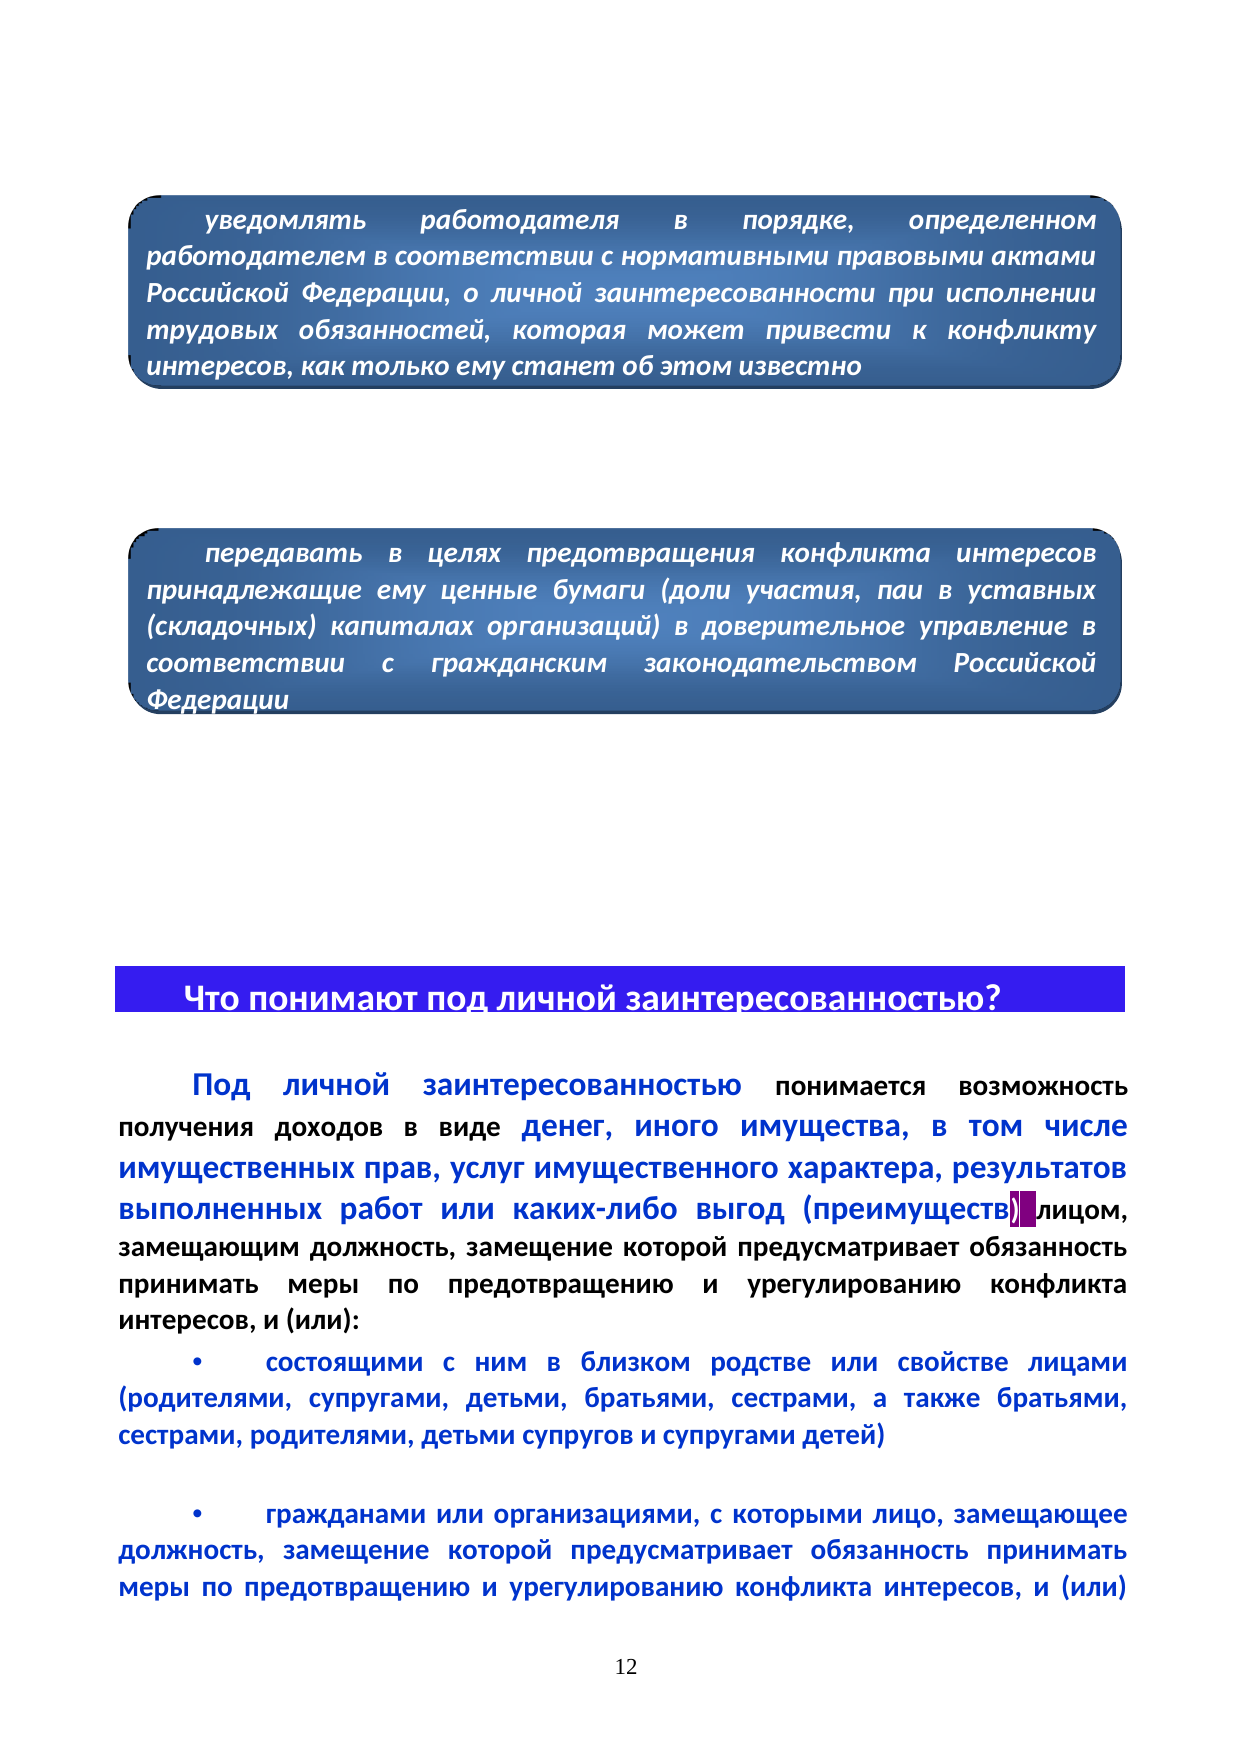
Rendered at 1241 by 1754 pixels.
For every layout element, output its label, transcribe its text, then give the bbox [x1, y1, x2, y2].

picture [127, 527, 1121, 711]
list состоящими с ним в близком родстве или свойстве лицами (родителями, супругами, детьми, братьями, сестрами, а также братьями, сестрами, родителями, детьми супругов и супругами детей) [118, 1343, 1128, 1452]
subtitle Что понимают под личной заинтересованностью? [183, 974, 1128, 1019]
text Под личной заинтересованностью понимается возможность получения доходов в виде денег, иного имущества, в том числе имущественных прав, услуг имущественного характера, результатов выполненных работ или каких-либо выгод (преимуществ) лицом, замещающим должность, замещение которой предусматривает обязанность принимать меры по предотвращению и урегулированию конфликта интересов, и (или): [118, 1063, 1128, 1337]
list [118, 1495, 1128, 1604]
picture [127, 194, 1121, 386]
